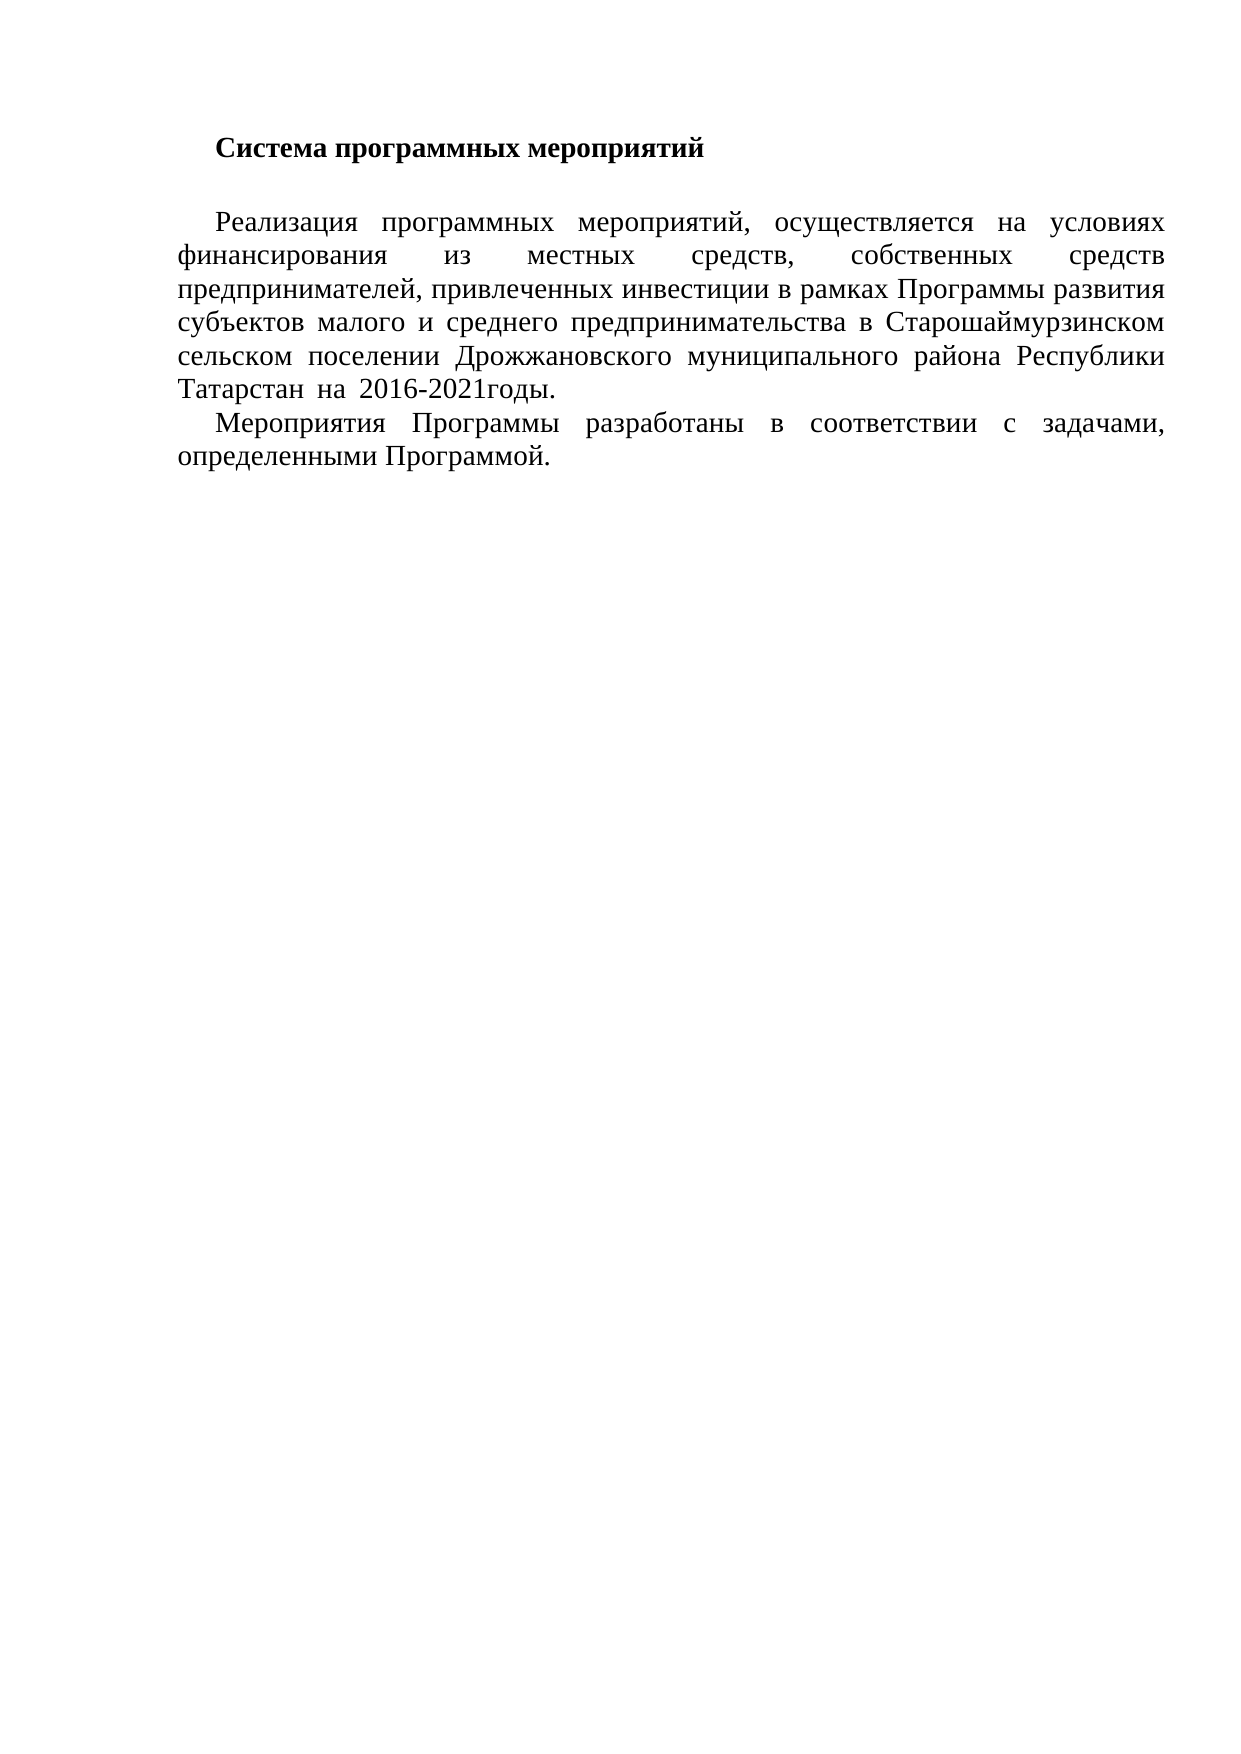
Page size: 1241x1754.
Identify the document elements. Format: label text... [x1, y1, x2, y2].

text Реализация программных мероприятий, осуществляется на условиях финансирования из местных средств, собственных средств предпринимателей, привлеченных инвестиции в рамках Программы развития субъектов малого и среднего предпринимательства в Старошаймурзинском сельском поселении Дрожжановского муниципального района Республики Татарстан на 2016-2021годы. Мероприятия Программы разработаны в соответствии с задачами, определенными Программой. [177, 204, 1167, 472]
text Система программных мероприятий [215, 130, 1167, 164]
